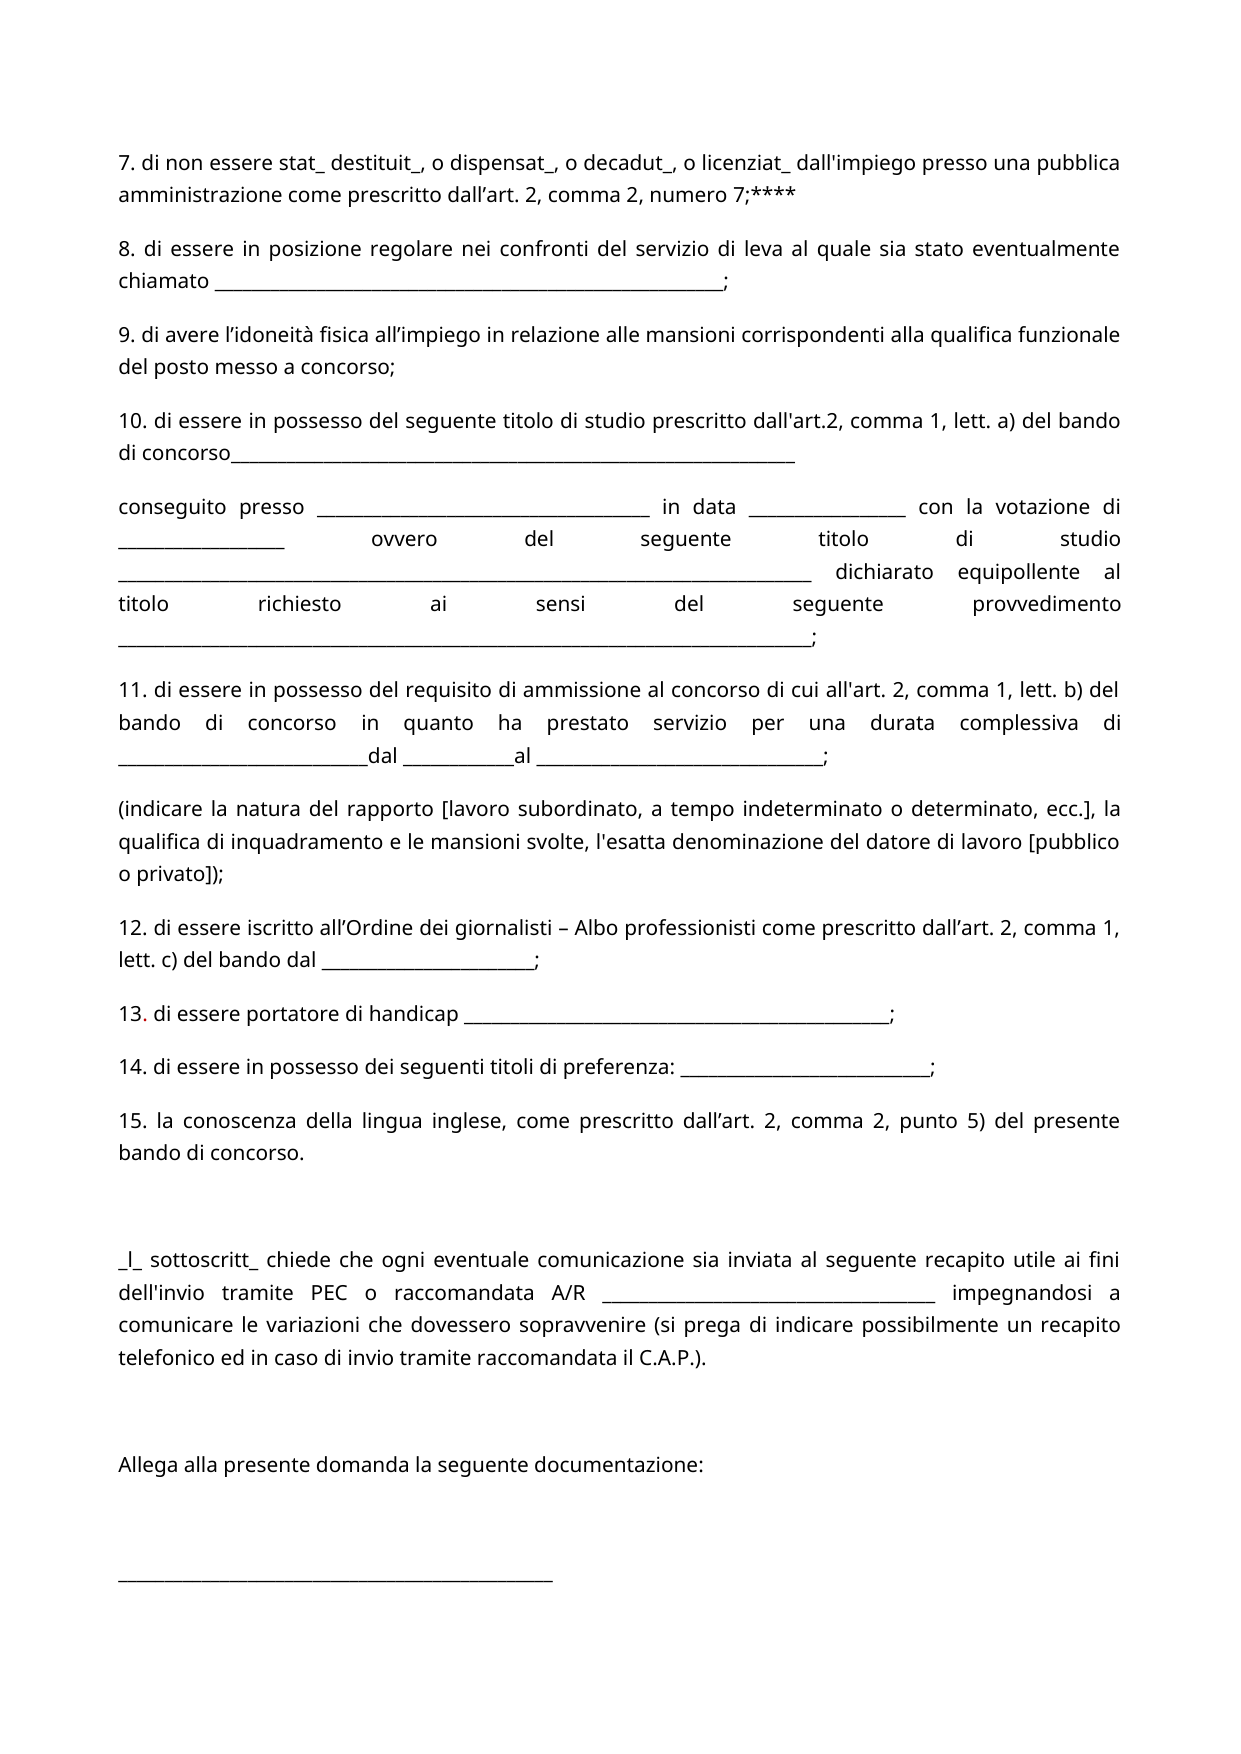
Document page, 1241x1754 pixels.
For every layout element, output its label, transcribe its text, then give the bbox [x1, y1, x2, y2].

text 13. di essere portatore di handicap ______________________________________________; [118, 999, 1122, 1027]
text _l_ sottoscritt_ chiede che ogni eventuale comunicazione sia inviata al seguente recapito utile ai fini dell'invio tramite PEC o raccomandata A/R ____________________________________ impegnandosi a comunicare le variazioni che dovessero sopravvenire (si prega di indicare possibilmente un recapito telefonico ed in caso di invio tramite raccomandata il C.A.P.). [118, 1245, 1122, 1372]
text Allega alla presente domanda la seguente documentazione: [118, 1450, 1122, 1478]
text 14. di essere in possesso dei seguenti titoli di preferenza: ___________________________; [118, 1052, 1122, 1081]
text 10. di essere in possesso del seguente titolo di studio prescritto dall'art.2, comma 1, lett. a) del bando di concorso_____________________________________________________________ [118, 406, 1122, 467]
text (indicare la natura del rapporto [lavoro subordinato, a tempo indeterminato o determinato, ecc.], la qualifica di inquadramento e le mansioni svolte, l'esatta denominazione del datore di lavoro [pubblico o privato]); [118, 794, 1122, 888]
text 9. di avere l’idoneità fisica all’impiego in relazione alle mansioni corrispondenti alla qualifica funzionale del posto messo a concorso; [118, 320, 1122, 381]
text 11. di essere in possesso del requisito di ammissione al concorso di cui all'art. 2, comma 1, lett. b) del bando di concorso in quanto ha prestato servizio per una durata complessiva di ___________________________dal ____________al _______________________________; [118, 676, 1122, 769]
text 8. di essere in posizione regolare nei confronti del servizio di leva al quale sia stato eventualmente chiamato _______________________________________________________; [118, 234, 1122, 295]
text _______________________________________________ [118, 1557, 1122, 1585]
text 15. la conoscenza della lingua inglese, come prescritto dall’art. 2, comma 2, punto 5) del presente bando di concorso. [118, 1106, 1122, 1167]
text conseguito presso ____________________________________ in data _________________ con la votazione di __________________ ovvero del seguente titolo di studio ___________________________________________________________________________ dichiarato equipollente al titolo richiesto ai sensi del seguente provvedimento ___________________________________________________________________________; [118, 492, 1122, 651]
text 7. di non essere stat_ destituit_, o dispensat_, o decadut_, o licenziat_ dall'impiego presso una pubblica amministrazione come prescritto dall’art. 2, comma 2, numero 7;**** [118, 148, 1122, 209]
text 12. di essere iscritto all’Ordine dei giornalisti – Albo professionisti come prescritto dall’art. 2, comma 1, lett. c) del bando dal _______________________; [118, 913, 1122, 974]
